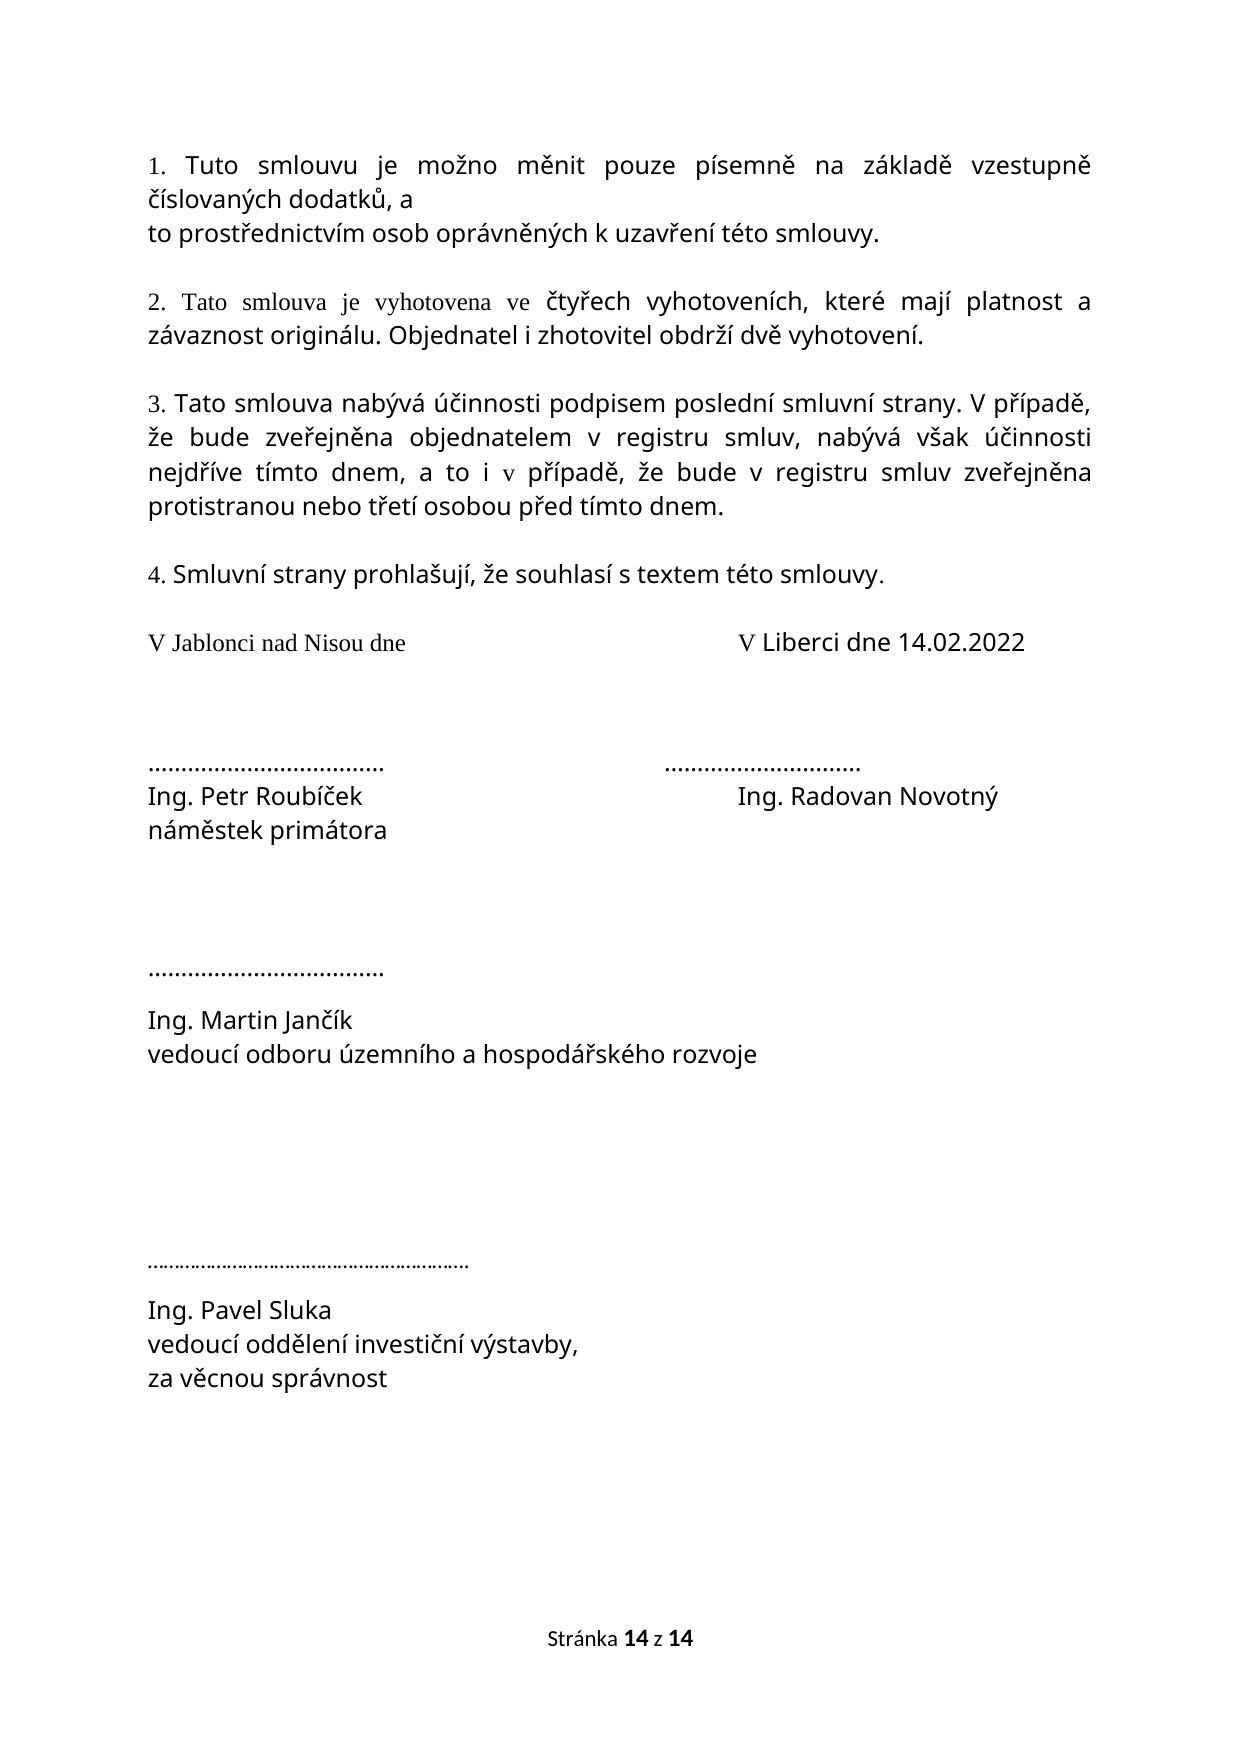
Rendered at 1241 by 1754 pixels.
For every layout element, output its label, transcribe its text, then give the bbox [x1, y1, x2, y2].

text ……………………………… ………………………… [148, 745, 1093, 779]
text Ing. Petr Roubíček Ing. Radovan Novotný [148, 779, 1093, 813]
text ……………………………… [148, 949, 1093, 983]
text za věcnou správnost [148, 1361, 1093, 1395]
text 2. Tato smlouva je vyhotovena ve čtyřech vyhotoveních, které mají platnost a závaznost originálu. Objednatel i zhotovitel obdrží dvě vyhotovení. [148, 284, 1093, 352]
text vedoucí odboru územního a hospodářského rozvoje [148, 1037, 1093, 1105]
text Ing. Pavel Sluka [148, 1293, 1093, 1327]
text 1. Tuto smlouvu je možno měnit pouze písemně na základě vzestupně číslovaných dodatků, a [148, 148, 1093, 216]
text 3. Tato smlouva nabývá účinnosti podpisem poslední smluvní strany. V případě, že bude zveřejněna objednatelem v registru smluv, nabývá však účinnosti nejdříve tímto dnem, a to i v případě, že bude v registru smluv zveřejněna protistranou nebo třetí osobou před tímto dnem. [148, 386, 1093, 522]
text náměstek primátora [148, 813, 1093, 847]
text V Jablonci nad Nisou dne V Liberci dne 14.02.2022 [148, 624, 1093, 658]
text vedoucí oddělení investiční výstavby, [148, 1327, 1093, 1361]
text to prostřednictvím osob oprávněných k uzavření této smlouvy. [148, 216, 1093, 250]
text ……………………………………………………. [148, 1246, 1093, 1274]
text 4. Smluvní strany prohlašují, že souhlasí s textem této smlouvy. [148, 556, 1093, 590]
text Ing. Martin Jančík [148, 1003, 1093, 1037]
